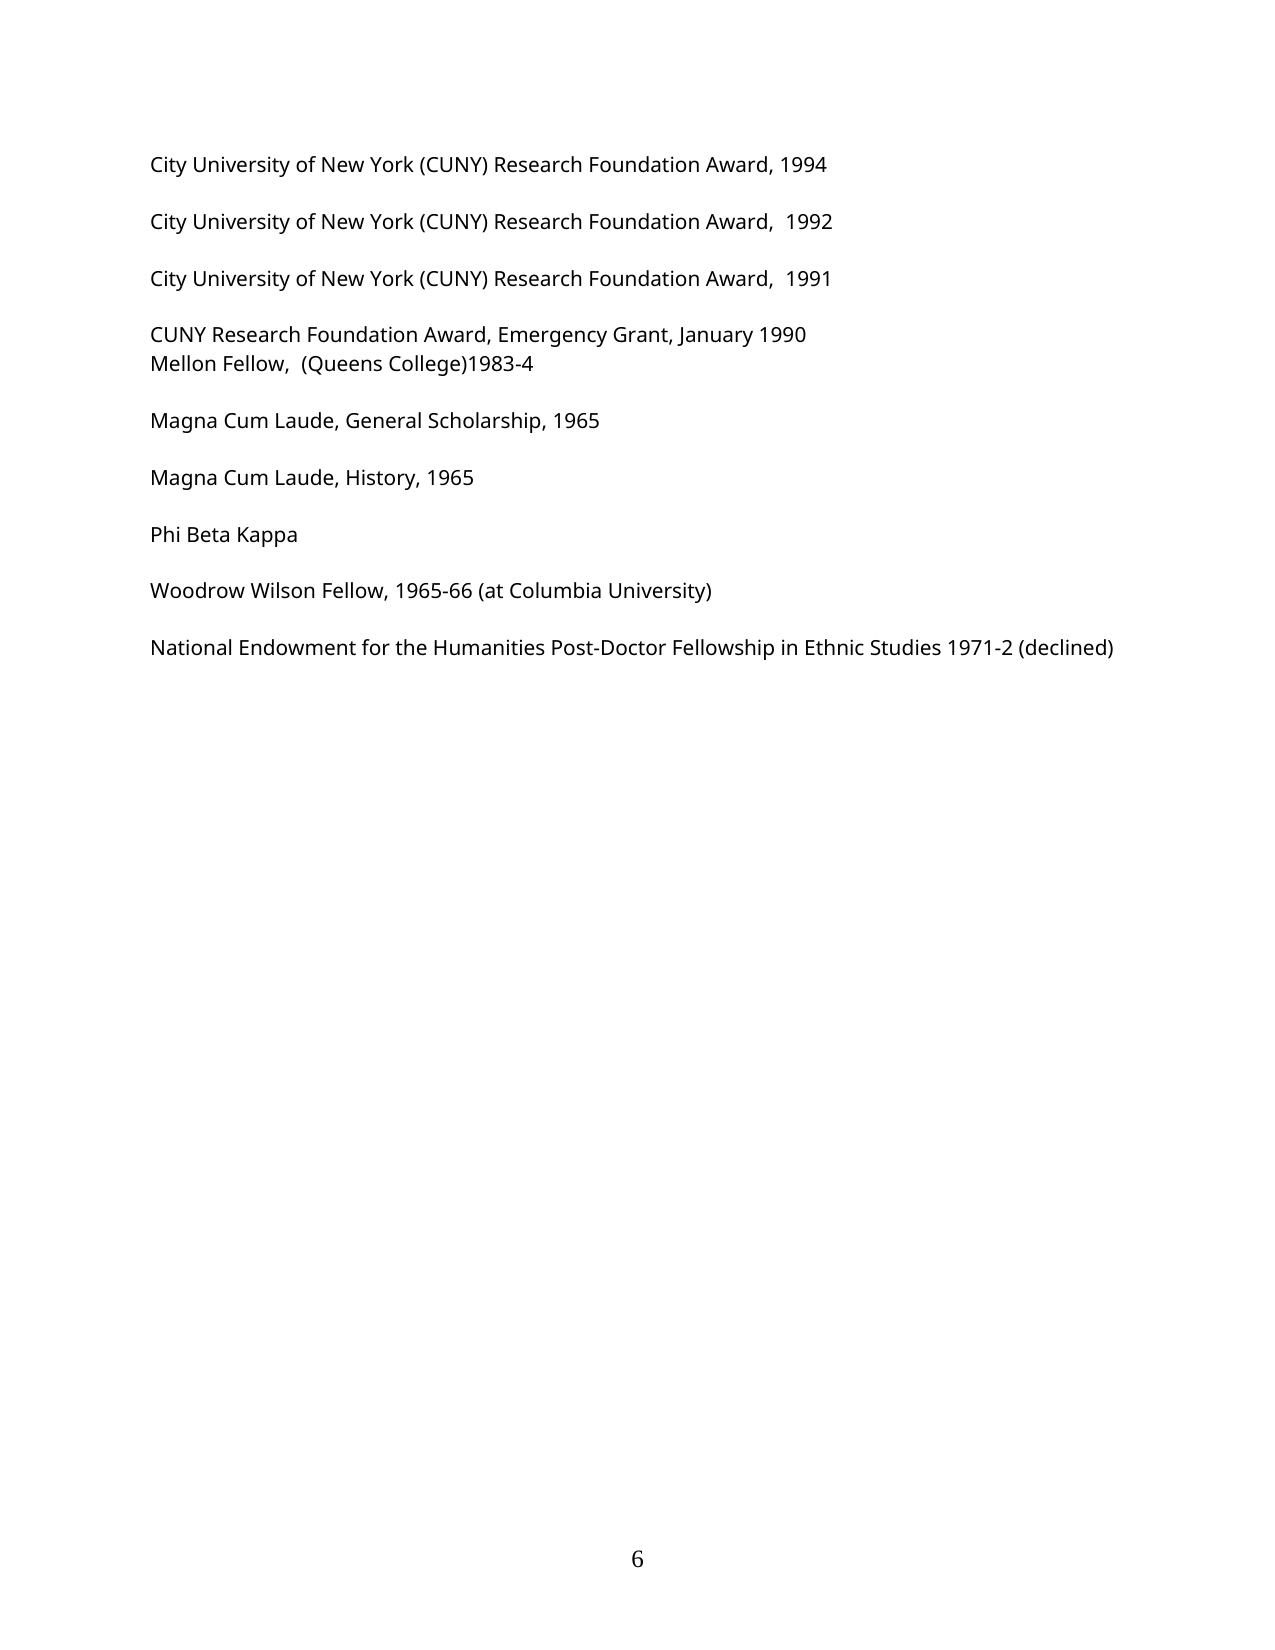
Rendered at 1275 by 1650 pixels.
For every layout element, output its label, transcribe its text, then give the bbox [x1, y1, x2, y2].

text Mellon Fellow, (Queens College)1983-4 [150, 349, 1125, 377]
text Magna Cum Laude, General Scholarship, 1965 [150, 406, 1125, 434]
text National Endowment for the Humanities Post-Doctor Fellowship in Ethnic Studies 1971-2 (declined) [150, 633, 1125, 662]
text City University of New York (CUNY) Research Foundation Award, 1991 [150, 264, 1125, 292]
text City University of New York (CUNY) Research Foundation Award, 1992 [150, 207, 1125, 235]
text City University of New York (CUNY) Research Foundation Award, 1994 [150, 150, 1125, 178]
text CUNY Research Foundation Award, Emergency Grant, January 1990 [150, 321, 1125, 349]
text Phi Beta Kappa [150, 520, 1125, 548]
text Magna Cum Laude, History, 1965 [150, 463, 1125, 491]
text Woodrow Wilson Fellow, 1965-66 (at Columbia University) [150, 577, 1125, 605]
